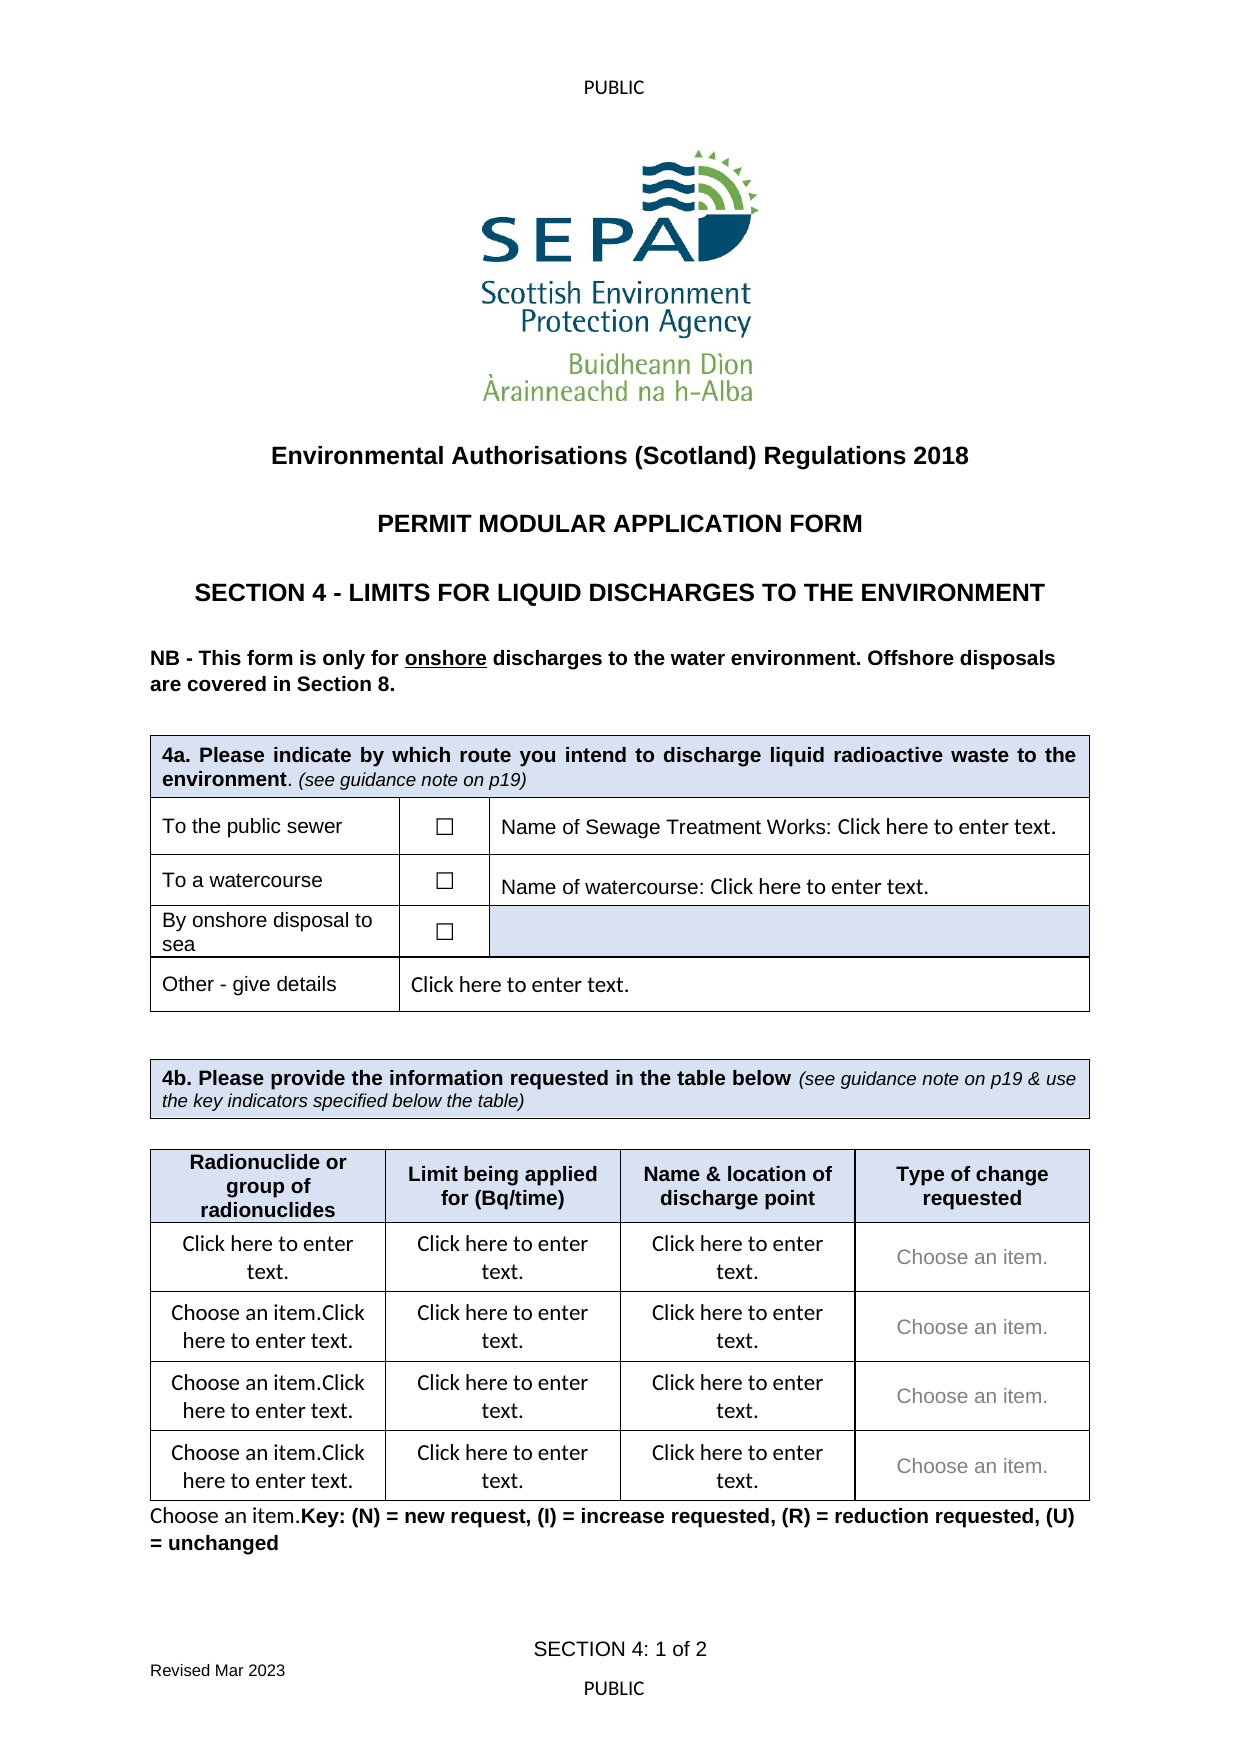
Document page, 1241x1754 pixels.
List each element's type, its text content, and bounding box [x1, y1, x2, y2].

table_cell [621, 1223, 854, 1291]
table_cell [621, 1362, 854, 1430]
table_cell By onshore disposal to sea [151, 906, 399, 956]
table_header Limit being applied for (Bq/time) [386, 1150, 620, 1222]
table_cell To the public sewer [151, 798, 399, 854]
table_cell [400, 855, 489, 905]
table_cell [151, 1292, 385, 1361]
text Environmental Authorisations (Scotland) Regulations 2018 [150, 441, 1090, 469]
table_cell [151, 1362, 385, 1430]
table_cell [386, 1431, 620, 1500]
table_cell [386, 1362, 620, 1430]
table_cell [151, 1431, 385, 1500]
table_cell Name of watercourse: [490, 855, 1089, 905]
text SECTION 4 - LIMITS FOR LIQUID DISCHARGES TO THE ENVIRONMENT [150, 578, 1090, 606]
table_cell [386, 1223, 620, 1291]
table_header Type of change requested [856, 1150, 1089, 1222]
picture [482, 150, 759, 401]
table_cell [621, 1431, 854, 1500]
table_header 4b. Please provide the information requested in the table below (see guidance note on p19 & use the key indicators specified below the table) [151, 1060, 1089, 1117]
table_header Name & location of discharge point [621, 1150, 854, 1222]
table_cell [400, 798, 489, 854]
table_cell [400, 906, 489, 956]
table_cell Other - give details [151, 958, 399, 1011]
table_header Radionuclide or group of radionuclides [151, 1150, 385, 1222]
table_cell To a watercourse [151, 855, 399, 905]
table_cell [490, 906, 1089, 956]
text NB - This form is only for onshore discharges to the water environment. Offshore disposals are covered in Section 8. [150, 646, 1090, 696]
text Key: (N) = new request, (I) = increase requested, (R) = reduction requested, (U) = unchanged [150, 1501, 1090, 1555]
table_cell [621, 1292, 854, 1361]
table_cell [400, 958, 1089, 1011]
table_header 4a. Please indicate by which route you intend to discharge liquid radioactive waste to the environment. (see guidance note on p19) [151, 736, 1089, 797]
table_cell [151, 1223, 385, 1291]
table_cell [386, 1292, 620, 1361]
text PERMIT MODULAR APPLICATION FORM [150, 509, 1090, 538]
table_cell Name of Sewage Treatment Works: [490, 798, 1089, 854]
